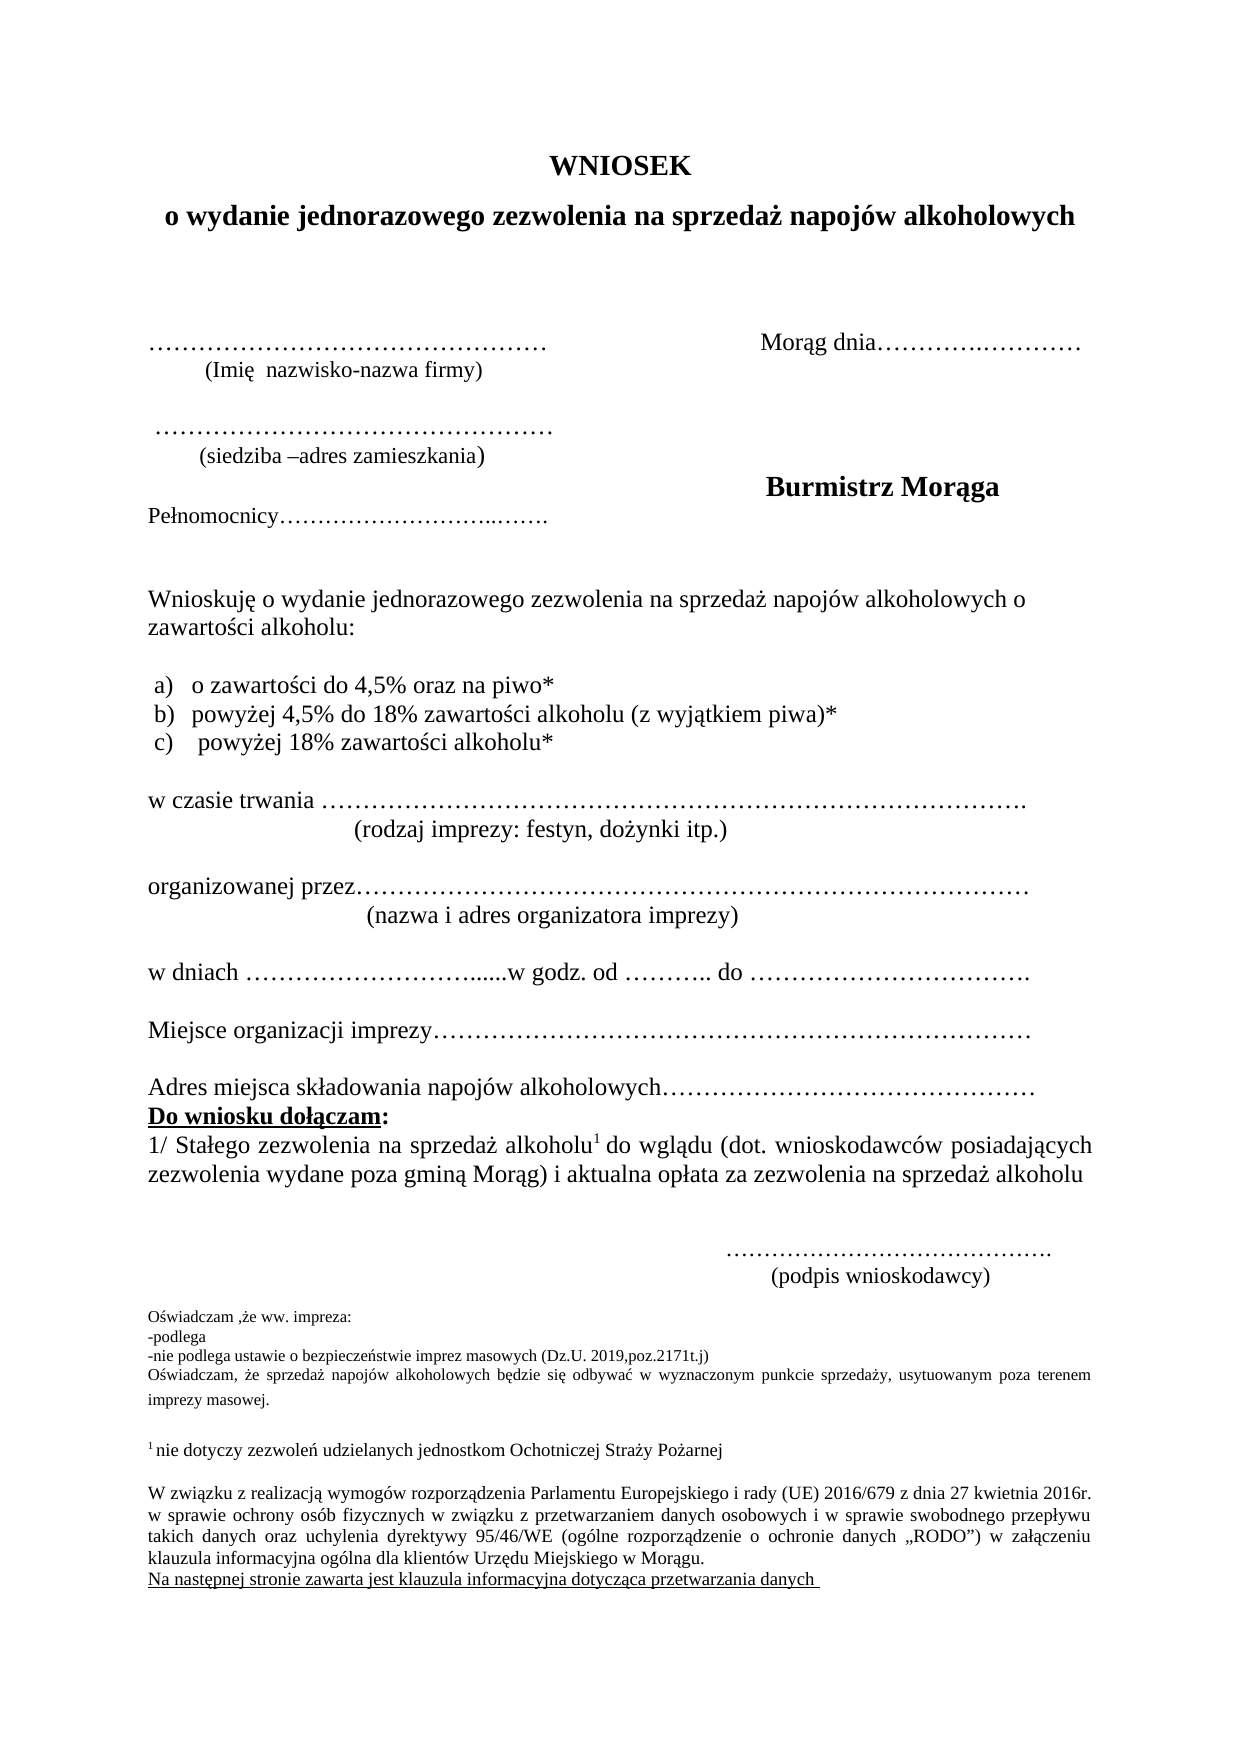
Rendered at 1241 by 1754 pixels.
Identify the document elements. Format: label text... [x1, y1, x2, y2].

text o wydanie jednorazowego zezwolenia na sprzedaż napojów alkoholowych [148, 198, 1093, 231]
text Oświadczam, że sprzedaż napojów alkoholowych będzie się odbywać w wyznaczonym punkcie sprzedaży, usytuowanym poza terenem imprezy masowej. [148, 1365, 1093, 1410]
text organizowanej przez……………………………………………………………………… [148, 871, 1093, 900]
text w czasie trwania …………………………………………………………………………. [148, 785, 1093, 814]
text Oświadczam ,że ww. impreza: [148, 1307, 1093, 1326]
text Do wniosku dołączam: [148, 1101, 1093, 1130]
text -podlega [148, 1326, 1093, 1346]
list powyżej 4,5% do 18% zawartości alkoholu (z wyjątkiem piwa)* [154, 699, 1093, 727]
text Adres miejsca składowania napojów alkoholowych……………………………………… [148, 1072, 1093, 1101]
list powyżej 18% zawartości alkoholu* [154, 727, 1093, 756]
text ………………………………………… Morąg dnia………….………… [148, 327, 1093, 356]
text Burmistrz Morąga [148, 469, 1093, 502]
text (nazwa i adres organizatora imprezy) [148, 900, 1093, 929]
text w dniach ………………………......w godz. od ……….. do ……………………………. [148, 957, 1093, 986]
text ……………………………………. [148, 1235, 1093, 1262]
text Miejsce organizacji imprezy……………………………………………………………… [148, 1015, 1093, 1044]
text (rodzaj imprezy: festyn, dożynki itp.) [148, 814, 1093, 842]
text (Imię nazwisko-nazwa firmy) [148, 356, 1093, 382]
text WNIOSEK [148, 148, 1093, 181]
text Na następnej stronie zawarta jest klauzula informacyjna dotycząca przetwarzania danych [148, 1568, 1093, 1590]
text 1/ Stałego zezwolenia na sprzedaż alkoholu1 do wglądu (dot. wnioskodawców posiadających zezwolenia wydane poza gminą Morąg) i aktualna opłata za zezwolenia na sprzedaż alkoholu [148, 1130, 1093, 1187]
text Pełnomocnicy………………………..……. [148, 502, 1093, 528]
text W związku z realizacją wymogów rozporządzenia Parlamentu Europejskiego i rady (UE) 2016/679 z dnia 27 kwietnia 2016r. w sprawie ochrony osób fizycznych w związku z przetwarzaniem danych osobowych i w sprawie swobodnego przepływu takich danych oraz uchylenia dyrektywy 95/46/WE (ogólne rozporządzenie o ochronie danych „RODO”) w załączeniu klauzula informacyjna ogólna dla klientów Urzędu Miejskiego w Morągu. [148, 1482, 1093, 1568]
text ………………………………………… [148, 411, 1093, 440]
text Wnioskuję o wydanie jednorazowego zezwolenia na sprzedaż napojów alkoholowych o zawartości alkoholu: [148, 584, 1093, 641]
text -nie podlega ustawie o bezpieczeństwie imprez masowych (Dz.U. 2019,poz.2171t.j) [148, 1346, 1093, 1365]
list o zawartości do 4,5% oraz na piwo* [154, 670, 1093, 699]
text 1 nie dotyczy zezwoleń udzielanych jednostkom Ochotniczej Straży Pożarnej [148, 1439, 1093, 1461]
text (podpis wnioskodawcy) [148, 1262, 1093, 1288]
text (siedziba –adres zamieszkania) [148, 440, 1093, 469]
